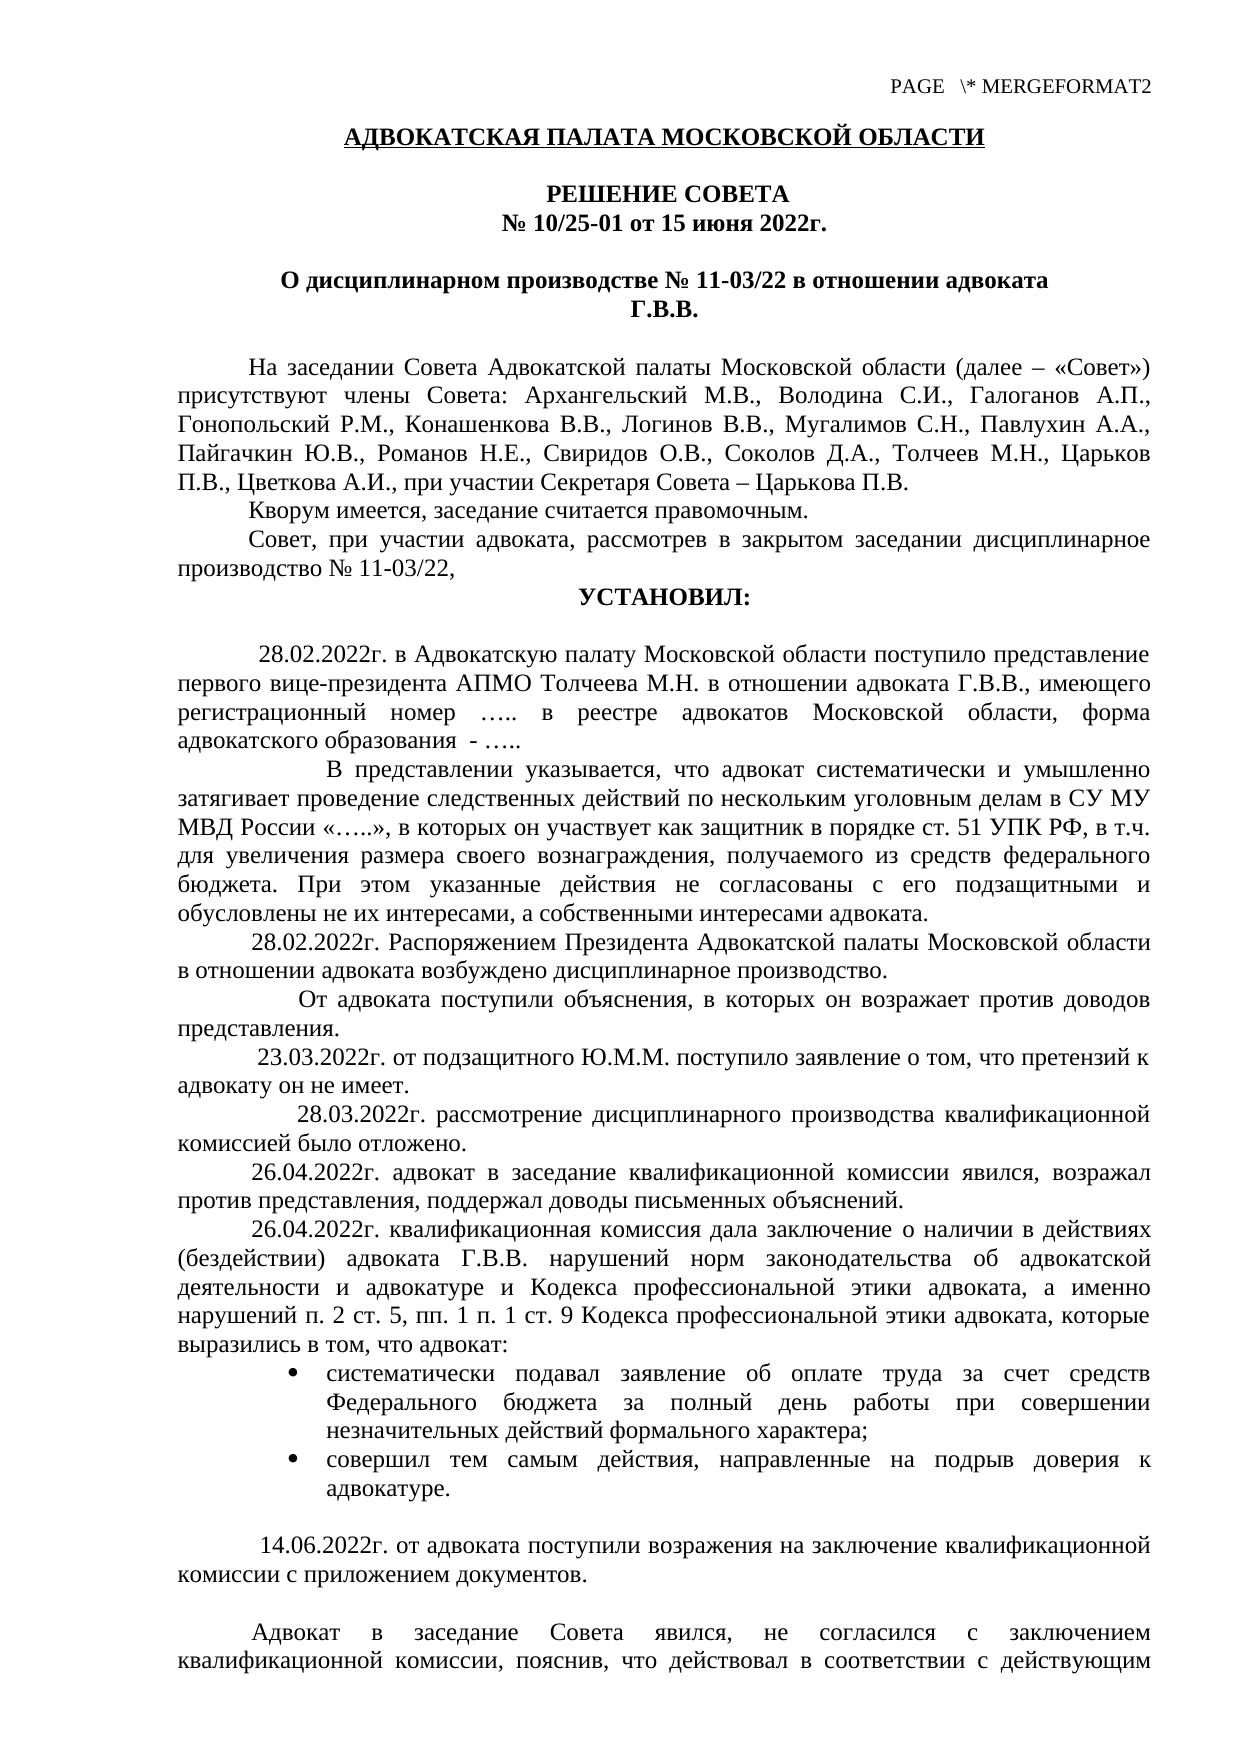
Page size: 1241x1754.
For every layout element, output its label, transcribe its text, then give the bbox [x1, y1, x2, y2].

text О дисциплинарном производстве № 11-03/22 в отношении адвоката [177, 266, 1152, 294]
text Решение СОВЕТА [472, 179, 1152, 208]
text № 10/25-01 от 15 июня 2022г. [177, 208, 1152, 237]
text Кворум имеется, заседание считается правомочным. [177, 496, 1152, 524]
text 28.02.2022г. в Адвокатскую палату Московской области поступило представление первого вице-президента АПМО Толчеева М.Н. в отношении адвоката Г.В.В., имеющего регистрационный номер ….. в реестре адвокатов Московской области, форма адвокатского образования - ….. [177, 639, 1152, 754]
text Г.В.В. [177, 294, 1152, 323]
text Совет, при участии адвоката, рассмотрев в закрытом заседании дисциплинарное производство № 11-03/22, [177, 524, 1152, 582]
text В представлении указывается, что адвокат систематически и умышленно затягивает проведение следственных действий по нескольким уголовным делам в СУ МУ МВД России «…..», в которых он участвует как защитник в порядке ст. 51 УПК РФ, в т.ч. для увеличения размера своего вознаграждения, получаемого из средств федерального бюджета. При этом указанные действия не согласованы с его подзащитными и обусловлены не их интересами, а собственными интересами адвоката. [177, 754, 1152, 927]
text УСТАНОВИЛ: [177, 582, 1152, 611]
text 28.03.2022г. рассмотрение дисциплинарного производства квалификационной комиссией было отложено. [177, 1099, 1152, 1157]
text 14.06.2022г. от адвоката поступили возражения на заключение квалификационной комиссии с приложением документов. [177, 1531, 1152, 1588]
text На заседании Совета Адвокатской палаты Московской области (далее – «Совет») присутствуют члены Совета: Архангельский М.В., Володина С.И., Галоганов А.П., Гонопольский Р.М., Конашенкова В.В., Логинов В.В., Мугалимов С.Н., Павлухин А.А., Пайгачкин Ю.В., Романов Н.Е., Свиридов О.В., Соколов Д.А., Толчеев М.Н., Царьков П.В., Цветкова А.И., при участии Секретаря Совета – Царькова П.В. [177, 352, 1152, 496]
list систематически подавал заявление об оплате труда за счет средств Федерального бюджета за полный день работы при совершении незначительных действий формального характера; [288, 1358, 1152, 1444]
text адвокатская палата московской области [177, 122, 1152, 151]
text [177, 1617, 1152, 1674]
list совершил тем самым действия, направленные на подрыв доверия к адвокатуре. [288, 1444, 1152, 1502]
text 28.02.2022г. Распоряжением Президента Адвокатской палаты Московской области в отношении адвоката возбуждено дисциплинарное производство. [177, 927, 1152, 984]
text 23.03.2022г. от подзащитного Ю.М.М. поступило заявление о том, что претензий к адвокату он не имеет. [177, 1042, 1152, 1099]
text 26.04.2022г. квалификационная комиссия дала заключение о наличии в действиях (бездействии) адвоката Г.В.В. нарушений норм законодательства об адвокатской деятельности и адвокатуре и Кодекса профессиональной этики адвоката, а именно нарушений п. 2 ст. 5, пп. 1 п. 1 ст. 9 Кодекса профессиональной этики адвоката, которые выразились в том, что адвокат: [177, 1214, 1152, 1358]
text 26.04.2022г. адвокат в заседание квалификационной комиссии явился, возражал против представления, поддержал доводы письменных объяснений. [177, 1157, 1152, 1214]
text От адвоката поступили объяснения, в которых он возражает против доводов представления. [177, 984, 1152, 1042]
